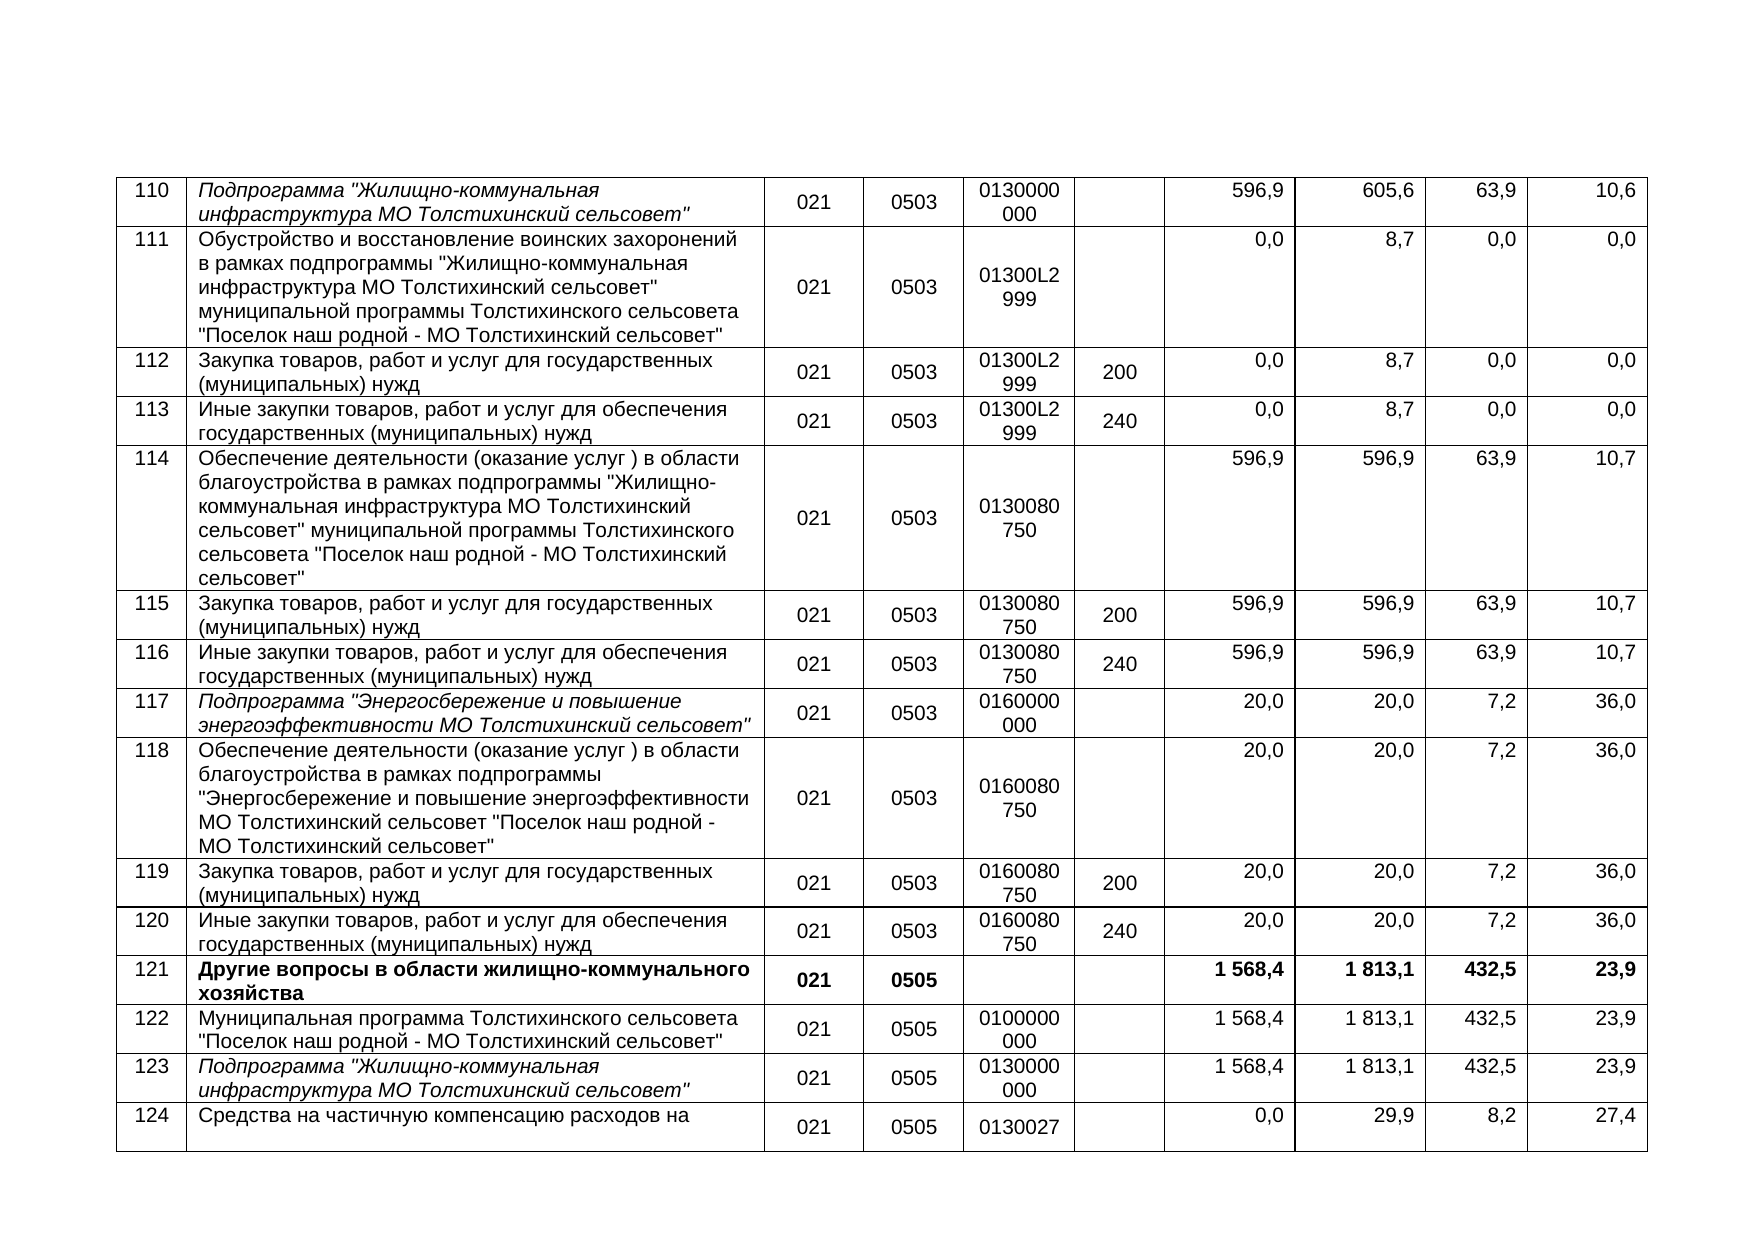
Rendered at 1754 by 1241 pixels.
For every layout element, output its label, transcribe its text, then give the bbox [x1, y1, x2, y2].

table_cell [1075, 1005, 1164, 1053]
table_cell 10,7 [1528, 591, 1647, 639]
table_cell 240 [1075, 397, 1164, 445]
table_cell 29,9 [1296, 1103, 1425, 1151]
table_cell [1075, 446, 1164, 590]
table_cell 432,5 [1426, 1005, 1527, 1053]
table_cell Иные закупки товаров, работ и услуг для обеспечения государственных (муниципальных) нужд [187, 397, 764, 445]
table_cell Иные закупки товаров, работ и услуг для обеспечения государственных (муниципальных) нужд [187, 908, 764, 955]
table_cell 20,0 [1296, 689, 1425, 737]
table_cell 119 [117, 859, 186, 906]
table_cell 432,5 [1426, 956, 1527, 1004]
table_cell 0130080750 [964, 446, 1074, 590]
table_cell 10,7 [1528, 446, 1647, 590]
table_cell 0,0 [1528, 397, 1647, 445]
table_cell 122 [117, 1005, 186, 1053]
table_cell 116 [117, 640, 186, 688]
table_cell [1075, 1103, 1164, 1151]
table_cell Иные закупки товаров, работ и услуг для обеспечения государственных (муниципальных) нужд [187, 640, 764, 688]
table_cell 0503 [864, 178, 963, 226]
table_cell 240 [1075, 640, 1164, 688]
table_cell 0130027240 [964, 1103, 1074, 1151]
table_cell 0503 [864, 738, 963, 857]
table_cell 110 [117, 178, 186, 226]
table_cell 021 [765, 348, 863, 396]
table_cell Закупка товаров, работ и услуг для государственных (муниципальных) нужд [187, 591, 764, 639]
table_cell 200 [1075, 348, 1164, 396]
table_cell 605,6 [1296, 178, 1425, 226]
table_cell 10,6 [1528, 178, 1647, 226]
table_cell 021 [765, 446, 863, 590]
table_cell Обеспечение деятельности (оказание услуг ) в области благоустройства в рамках подпрограммы "Энергосбережение и повышение энергоэффективности МО Толстихинский сельсовет "Поселок наш родной - МО Толстихинский сельсовет" [187, 738, 764, 857]
table_cell 0505 [864, 1103, 963, 1151]
table_cell 20,0 [1296, 738, 1425, 857]
table_cell 0100000000 [964, 1005, 1074, 1053]
table_cell 0130000000 [964, 1054, 1074, 1102]
table_cell 20,0 [1165, 908, 1294, 955]
table_cell 0503 [864, 446, 963, 590]
table_cell 0130000000 [964, 178, 1074, 226]
table_cell 021 [765, 178, 863, 226]
table_cell 0,0 [1528, 227, 1647, 347]
table_cell 10,7 [1528, 640, 1647, 688]
table_cell 118 [117, 738, 186, 857]
table_cell 01300L2999 [964, 348, 1074, 396]
table_cell 36,0 [1528, 859, 1647, 906]
table_cell 7,2 [1426, 859, 1527, 906]
table_cell 114 [117, 446, 186, 590]
table_cell 8,7 [1296, 348, 1425, 396]
table_cell 120 [117, 908, 186, 955]
table_cell 021 [765, 859, 863, 906]
table_cell [1075, 689, 1164, 737]
table_cell 596,9 [1165, 178, 1294, 226]
table_cell 0503 [864, 591, 963, 639]
table_cell Обеспечение деятельности (оказание услуг ) в области благоустройства в рамках подпрограммы "Жилищно-коммунальная инфраструктура МО Толстихинский сельсовет" муниципальной программы Толстихинского сельсовета "Поселок наш родной - МО Толстихинский сельсовет" [187, 446, 764, 590]
table_cell [1075, 738, 1164, 857]
table_cell 117 [117, 689, 186, 737]
table_cell 1 568,4 [1165, 1054, 1294, 1102]
table_cell 0503 [864, 908, 963, 955]
table_cell [964, 956, 1074, 1004]
table_cell 0,0 [1426, 348, 1527, 396]
table_cell 20,0 [1165, 689, 1294, 737]
table_cell 0503 [864, 859, 963, 906]
table_cell 8,2 [1426, 1103, 1527, 1151]
table_cell 021 [765, 397, 863, 445]
table_cell 36,0 [1528, 738, 1647, 857]
table_cell Закупка товаров, работ и услуг для государственных (муниципальных) нужд [187, 348, 764, 396]
table_cell 021 [765, 640, 863, 688]
table_cell 596,9 [1296, 640, 1425, 688]
table_cell 63,9 [1426, 640, 1527, 688]
table_cell 0,0 [1165, 1103, 1294, 1151]
table_cell 8,7 [1296, 397, 1425, 445]
table_cell Закупка товаров, работ и услуг для государственных (муниципальных) нужд [187, 859, 764, 906]
table_cell 36,0 [1528, 689, 1647, 737]
table_cell 1 813,1 [1296, 1054, 1425, 1102]
table_cell 0160080750 [964, 859, 1074, 906]
table_cell Муниципальная программа Толстихинского сельсовета "Поселок наш родной - МО Толстихинский сельсовет" [187, 1005, 764, 1053]
table_cell 20,0 [1165, 859, 1294, 906]
table_cell [1075, 1054, 1164, 1102]
table_cell 200 [1075, 591, 1164, 639]
table_cell 111 [117, 227, 186, 347]
table_cell 7,2 [1426, 738, 1527, 857]
table_cell 112 [117, 348, 186, 396]
table_cell 20,0 [1296, 908, 1425, 955]
table_cell 113 [117, 397, 186, 445]
table_cell 0503 [864, 227, 963, 347]
table_cell 23,9 [1528, 1054, 1647, 1102]
table_cell [1075, 178, 1164, 226]
table_cell 0503 [864, 397, 963, 445]
table_cell 01300L2999 [964, 227, 1074, 347]
table_cell 0503 [864, 689, 963, 737]
table_cell 596,9 [1296, 446, 1425, 590]
table_cell 01300L2999 [964, 397, 1074, 445]
table_cell Подпрограмма "Жилищно-коммунальная инфраструктура МО Толстихинский сельсовет" [187, 178, 764, 226]
table_cell 115 [117, 591, 186, 639]
table_cell 0,0 [1165, 348, 1294, 396]
table_cell 021 [765, 1054, 863, 1102]
table_cell [1075, 956, 1164, 1004]
table_cell 124 [117, 1103, 186, 1151]
table_cell 0505 [864, 956, 963, 1004]
table_cell 0,0 [1528, 348, 1647, 396]
table_cell 240 [1075, 908, 1164, 955]
table_cell 021 [765, 689, 863, 737]
table_cell 1 813,1 [1296, 956, 1425, 1004]
table_cell 8,7 [1296, 227, 1425, 347]
table_cell 7,2 [1426, 908, 1527, 955]
table_cell 36,0 [1528, 908, 1647, 955]
table_cell 0160080750 [964, 738, 1074, 857]
table_cell 0505 [864, 1054, 963, 1102]
table_cell 1 813,1 [1296, 1005, 1425, 1053]
table_cell 0130080750 [964, 640, 1074, 688]
table_cell 021 [765, 227, 863, 347]
table_cell 0503 [864, 348, 963, 396]
table_cell 021 [765, 956, 863, 1004]
table_cell Подпрограмма "Жилищно-коммунальная инфраструктура МО Толстихинский сельсовет" [187, 1054, 764, 1102]
table_cell 0,0 [1426, 397, 1527, 445]
table_cell 121 [117, 956, 186, 1004]
table_cell 200 [1075, 859, 1164, 906]
table_cell 1 568,4 [1165, 956, 1294, 1004]
table_cell 0160000000 [964, 689, 1074, 737]
table_cell 1 568,4 [1165, 1005, 1294, 1053]
table_cell 021 [765, 1103, 863, 1151]
table_cell 596,9 [1165, 446, 1294, 590]
table_cell 23,9 [1528, 1005, 1647, 1053]
table_cell 123 [117, 1054, 186, 1102]
table_cell 0,0 [1165, 397, 1294, 445]
table_cell 021 [765, 591, 863, 639]
table_cell Обустройство и восстановление воинских захоронений в рамках подпрограммы "Жилищно-коммунальная инфраструктура МО Толстихинский сельсовет" муниципальной программы Толстихинского сельсовета "Поселок наш родной - МО Толстихинский сельсовет" [187, 227, 764, 347]
table_cell 0,0 [1426, 227, 1527, 347]
table_cell [1075, 227, 1164, 347]
table_cell 20,0 [1165, 738, 1294, 857]
table_cell 63,9 [1426, 446, 1527, 590]
table_cell 63,9 [1426, 591, 1527, 639]
table_cell 596,9 [1165, 640, 1294, 688]
table_cell 0160080750 [964, 908, 1074, 955]
table_cell 0,0 [1165, 227, 1294, 347]
table_cell 27,4 [1528, 1103, 1647, 1151]
table_cell 596,9 [1296, 591, 1425, 639]
table_cell 63,9 [1426, 178, 1527, 226]
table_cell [187, 1103, 764, 1151]
table_cell 0505 [864, 1005, 963, 1053]
table_cell 7,2 [1426, 689, 1527, 737]
table_cell 23,9 [1528, 956, 1647, 1004]
table_cell 20,0 [1296, 859, 1425, 906]
table_cell 432,5 [1426, 1054, 1527, 1102]
table_cell 021 [765, 908, 863, 955]
table_cell Другие вопросы в области жилищно-коммунального хозяйства [187, 956, 764, 1004]
table_cell 0503 [864, 640, 963, 688]
table_cell 0130080750 [964, 591, 1074, 639]
table_cell Подпрограмма "Энергосбережение и повышение энергоэффективности МО Толстихинский сельсовет" [187, 689, 764, 737]
table_cell 596,9 [1165, 591, 1294, 639]
table_cell 021 [765, 738, 863, 857]
table_cell 021 [765, 1005, 863, 1053]
